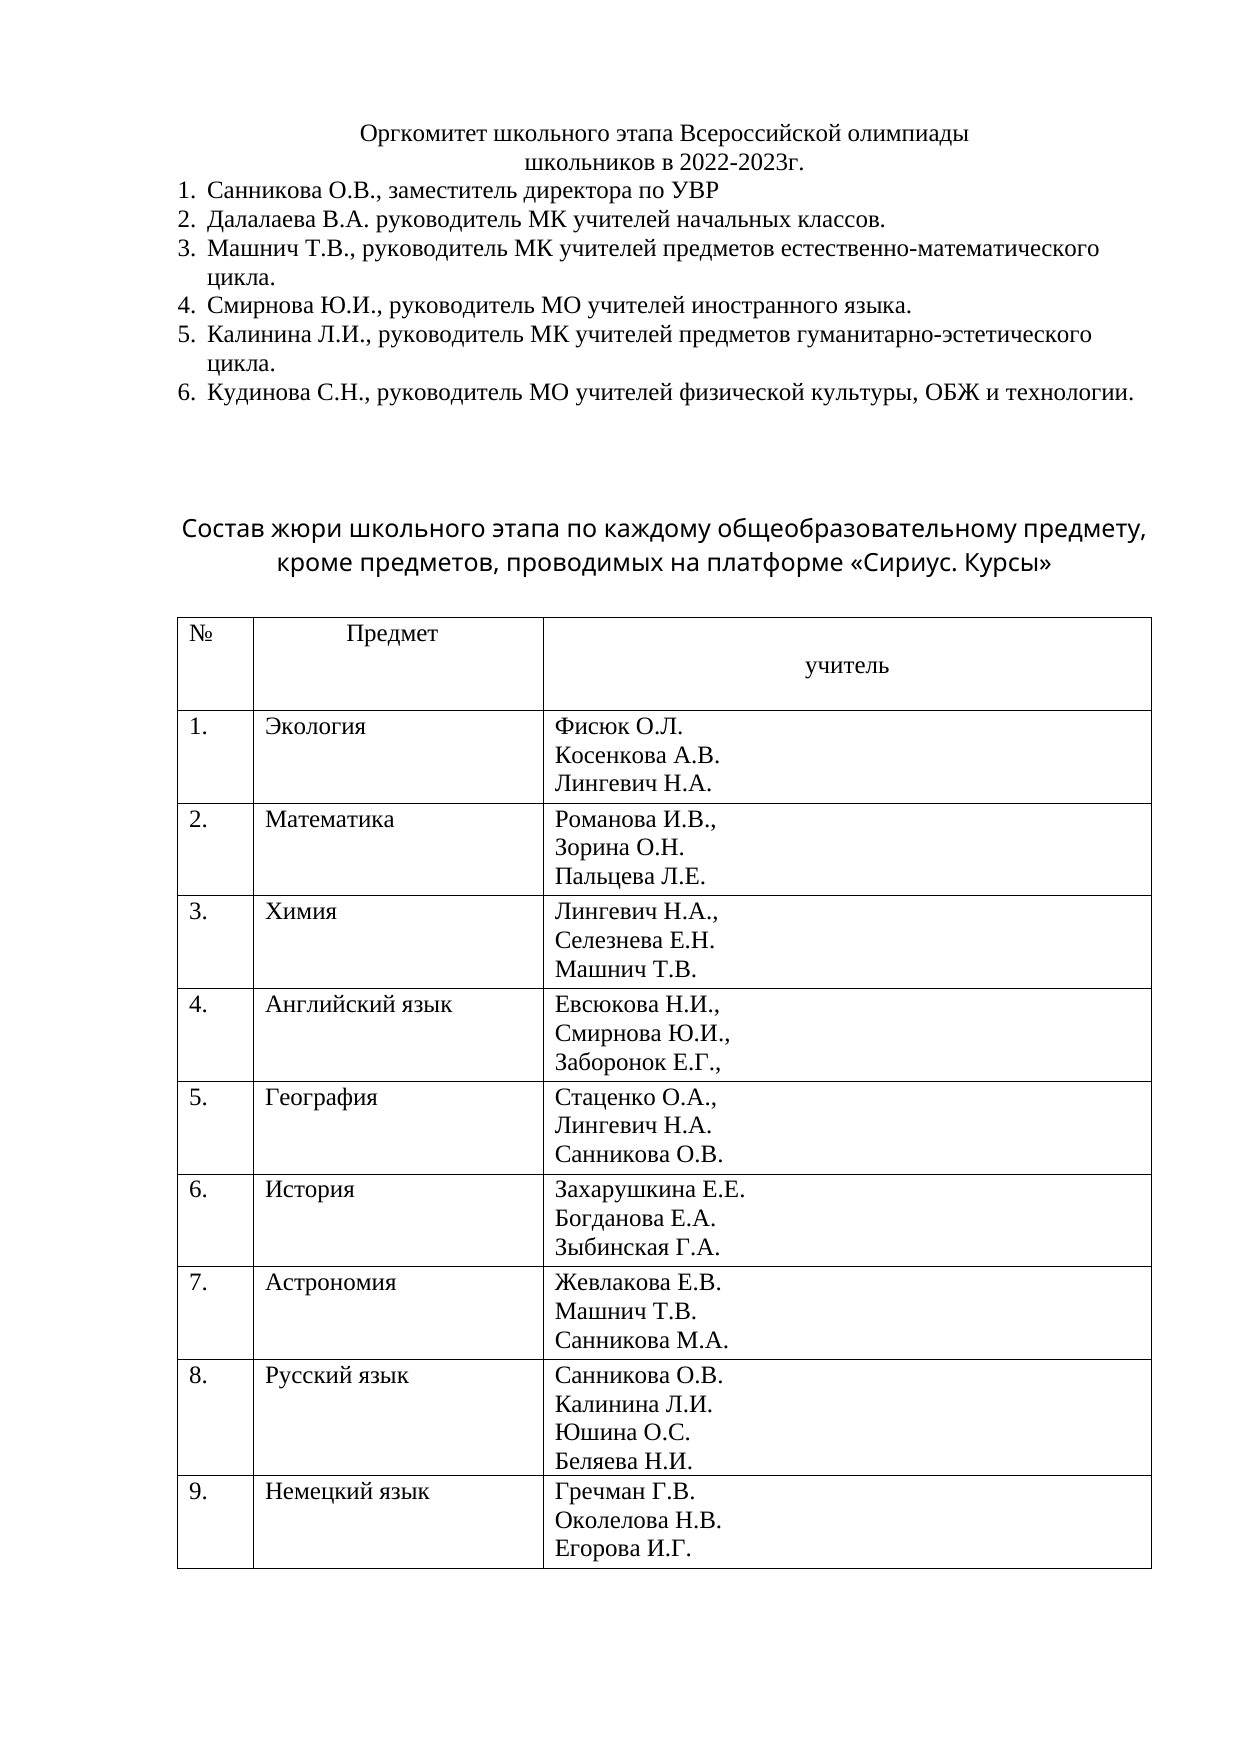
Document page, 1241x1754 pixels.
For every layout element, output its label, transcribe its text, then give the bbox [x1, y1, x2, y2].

table_cell 9. [178, 1476, 253, 1568]
table_cell Захарушкина Е.Е. Богданова Е.А. Зыбинская Г.А. [544, 1175, 1151, 1266]
table_cell Математика [254, 804, 543, 895]
table_cell 6. [178, 1175, 253, 1266]
table_cell Астрономия [254, 1267, 543, 1359]
table_header учитель [544, 618, 1151, 710]
list Машнич Т.В., руководитель МК учителей предметов естественно-математического цикла. [177, 233, 1152, 291]
table_cell Русский язык [254, 1360, 543, 1475]
text Оргкомитет школьного этапа Всероссийской олимпиады [177, 118, 1152, 147]
table_cell История [254, 1175, 543, 1266]
list Кудинова С.Н., руководитель МО учителей физической культуры, ОБЖ и технологии. [177, 377, 1152, 406]
table_header № [178, 618, 253, 710]
text школьников в 2022-2023г. [177, 147, 1152, 176]
list Калинина Л.И., руководитель МК учителей предметов гуманитарно-эстетического цикла. [177, 319, 1152, 377]
table_cell 7. [178, 1267, 253, 1359]
table_cell Стаценко О.А., Лингевич Н.А. Санникова О.В. [544, 1082, 1151, 1173]
table_cell Гречман Г.В. Околелова Н.В. Егорова И.Г. [544, 1476, 1151, 1568]
table_cell Романова И.В., Зорина О.Н. Пальцева Л.Е. [544, 804, 1151, 895]
table_cell Английский язык [254, 989, 543, 1081]
list Далалаева В.А. руководитель МК учителей начальных классов. [177, 204, 1152, 233]
table_cell 1. [178, 711, 253, 803]
text Состав жюри школьного этапа по каждому общеобразовательному предмету, кроме предметов, проводимых на платформе «Сириус. Курсы» [177, 511, 1152, 579]
table_cell Немецкий язык [254, 1476, 543, 1568]
table_cell Санникова О.В. Калинина Л.И. Юшина О.С. Беляева Н.И. [544, 1360, 1151, 1475]
table_cell География [254, 1082, 543, 1173]
table_cell 5. [178, 1082, 253, 1173]
table_cell Жевлакова Е.В. Машнич Т.В. Санникова М.А. [544, 1267, 1151, 1359]
list Санникова О.В., заместитель директора по УВР [177, 176, 1152, 204]
table_cell Лингевич Н.А., Селезнева Е.Н. Машнич Т.В. [544, 896, 1151, 988]
list Смирнова Ю.И., руководитель МО учителей иностранного языка. [177, 291, 1152, 319]
table_cell 3. [178, 896, 253, 988]
table_cell Евсюкова Н.И., Смирнова Ю.И., Заборонок Е.Г., [544, 989, 1151, 1081]
table_cell Фисюк О.Л. Косенкова А.В. Лингевич Н.А. [544, 711, 1151, 803]
table_cell 4. [178, 989, 253, 1081]
table_cell 2. [178, 804, 253, 895]
table_cell Экология [254, 711, 543, 803]
table_cell 8. [178, 1360, 253, 1475]
table_header Предмет [254, 618, 543, 710]
table_cell Химия [254, 896, 543, 988]
